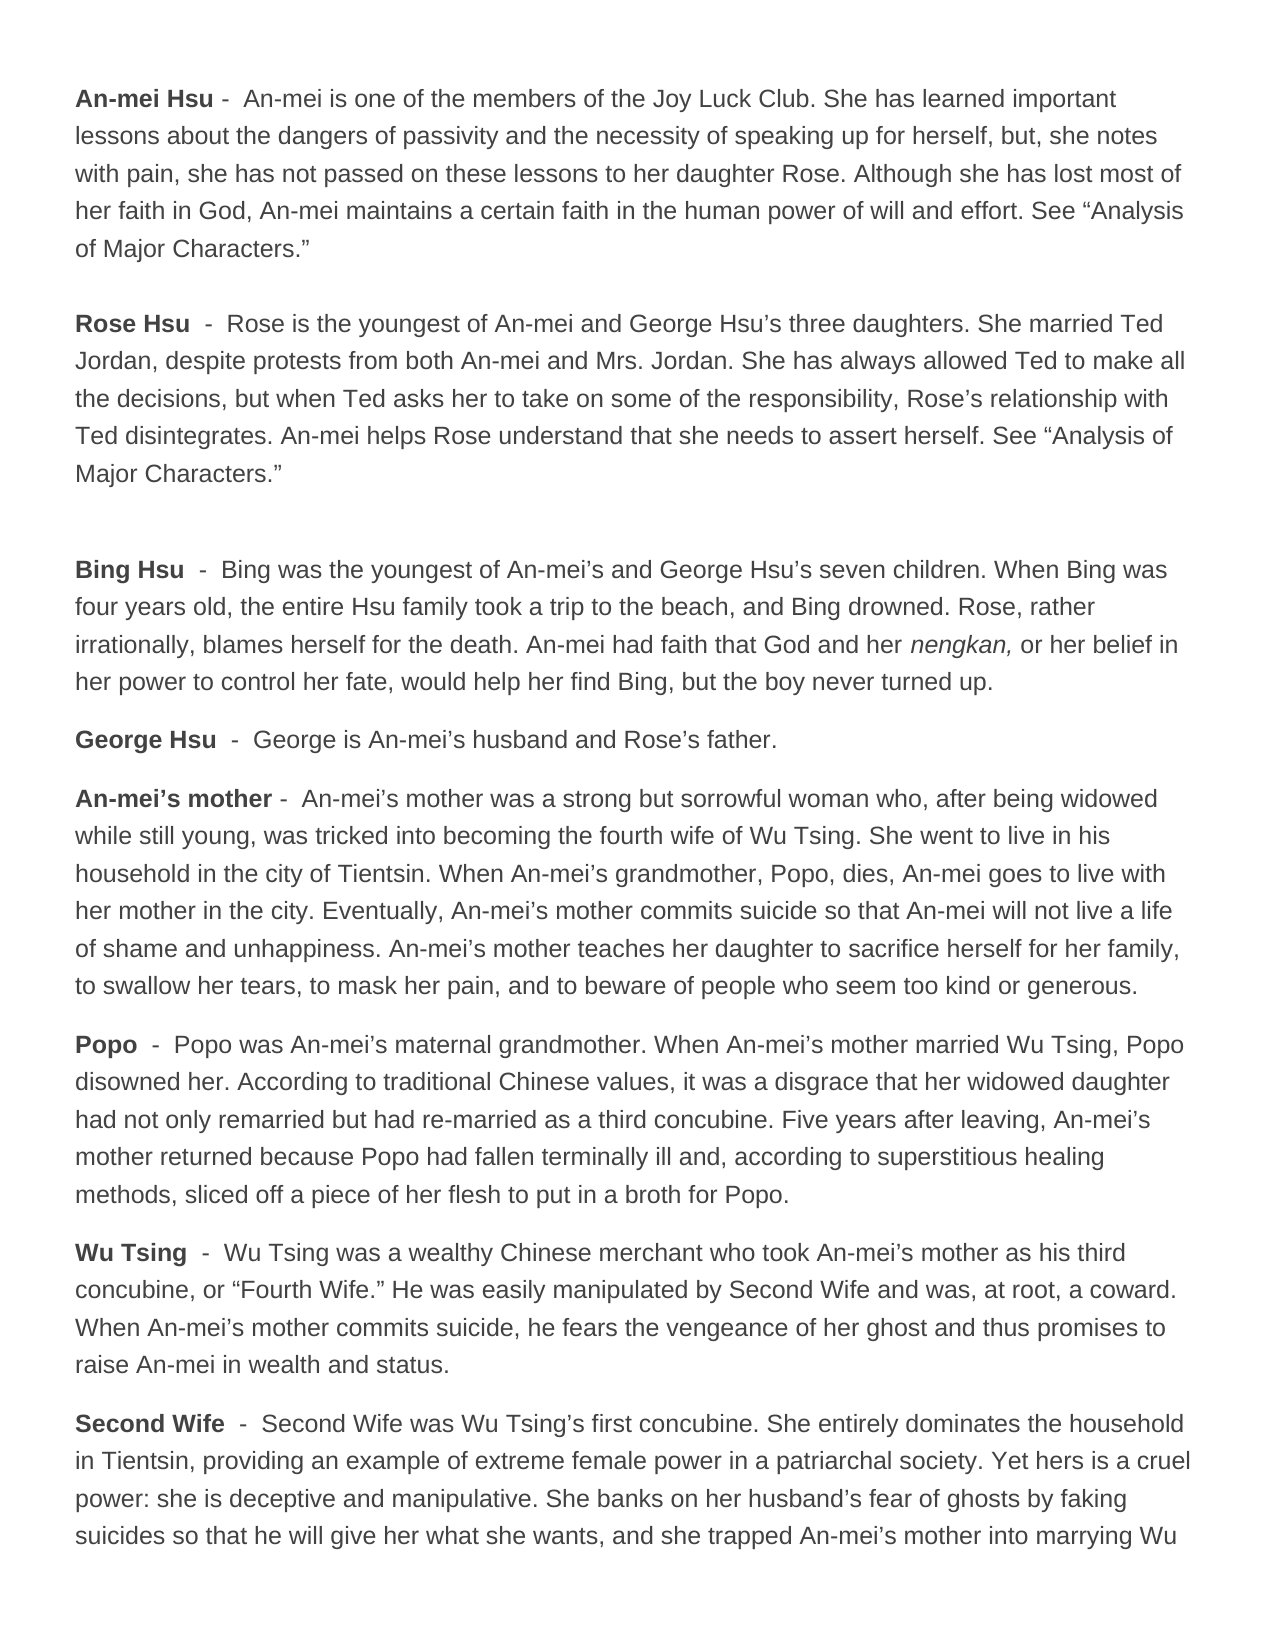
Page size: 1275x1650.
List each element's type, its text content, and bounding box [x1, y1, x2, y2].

text An-mei Hsu - An-mei is one of the members of the Joy Luck Club. She has learned important lessons about the dangers of passivity and the necessity of speaking up for herself, but, she notes with pain, she has not passed on these lessons to her daughter Rose. Although she has lost most of her faith in God, An-mei maintains a certain faith in the human power of will and effort. See “Analysis of Major Characters.” [75, 75, 1200, 262]
text George Hsu - George is An-mei’s husband and Rose’s father. [75, 717, 1200, 754]
text Bing Hsu - Bing was the youngest of An-mei’s and George Hsu’s seven children. When Bing was four years old, the entire Hsu family took a trip to the beach, and Bing drowned. Rose, rather irrationally, blames herself for the death. An-mei had faith that God and her nengkan, or her belief in her power to control her fate, would help her find Bing, but the boy never turned up. [75, 546, 1200, 696]
text Rose Hsu - Rose is the youngest of An-mei and George Hsu’s three daughters. She married Ted Jordan, despite protests from both An-mei and Mrs. Jordan. She has always allowed Ted to make all the decisions, but when Ted asks her to take on some of the responsibility, Rose’s relationship with Ted disintegrates. An-mei helps Rose understand that she needs to assert herself. See “Analysis of Major Characters.” [75, 300, 1200, 487]
text Popo - Popo was An-mei’s maternal grandmother. When An-mei’s mother married Wu Tsing, Popo disowned her. According to traditional Chinese values, it was a disgrace that her widowed daughter had not only remarried but had re-married as a third concubine. Five years after leaving, An-mei’s mother returned because Popo had fallen terminally ill and, according to superstitious healing methods, sliced off a piece of her flesh to put in a broth for Popo. [75, 1021, 1200, 1208]
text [75, 1400, 1200, 1550]
text An-mei’s mother - An-mei’s mother was a strong but sorrowful woman who, after being widowed while still young, was tricked into becoming the fourth wife of Wu Tsing. She went to live in his household in the city of Tientsin. When An-mei’s grandmother, Popo, dies, An-mei goes to live with her mother in the city. Eventually, An-mei’s mother commits suicide so that An-mei will not live a life of shame and unhappiness. An-mei’s mother teaches her daughter to sacrifice herself for her family, to swallow her tears, to mask her pain, and to beware of people who seem too kind or generous. [75, 775, 1200, 1000]
text Wu Tsing - Wu Tsing was a wealthy Chinese merchant who took An-mei’s mother as his third concubine, or “Fourth Wife.” He was easily manipulated by Second Wife and was, at root, a coward. When An-mei’s mother commits suicide, he fears the vengeance of her ghost and thus promises to raise An-mei in wealth and status. [75, 1229, 1200, 1379]
